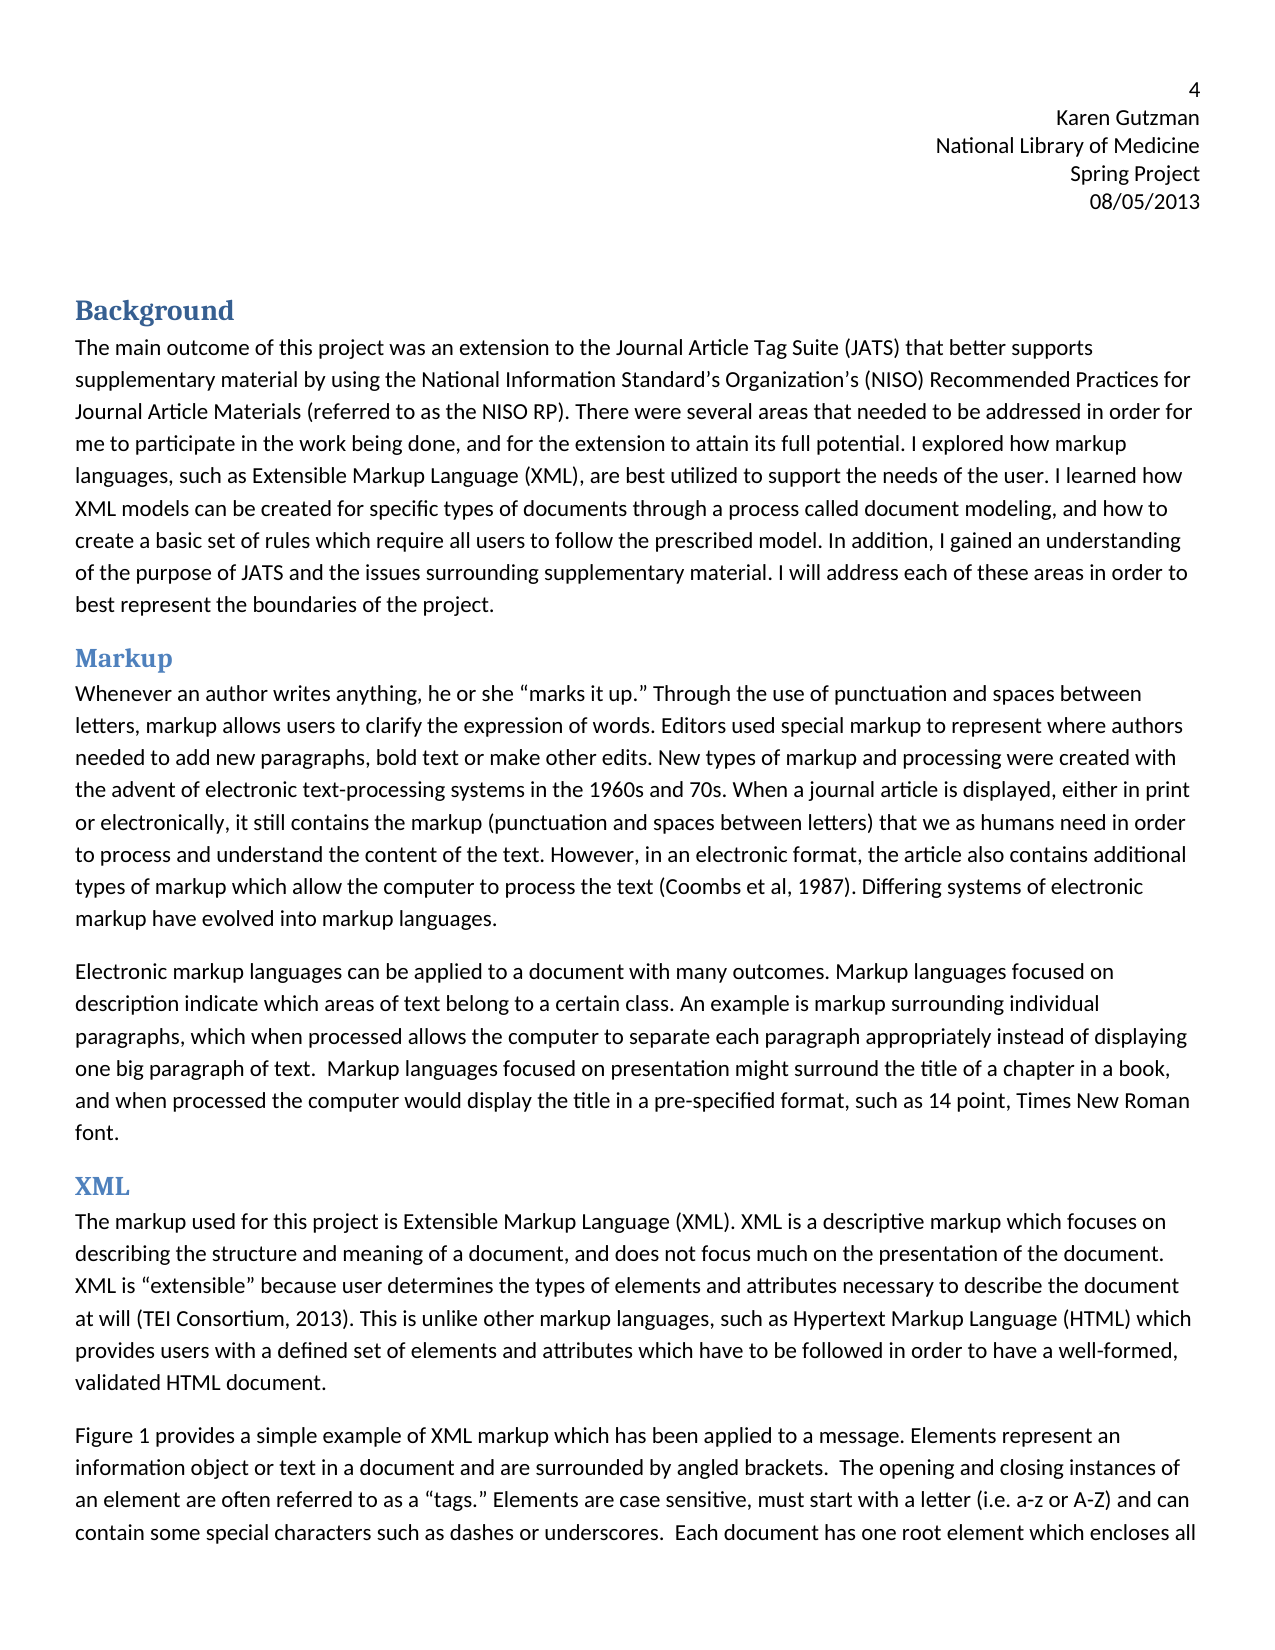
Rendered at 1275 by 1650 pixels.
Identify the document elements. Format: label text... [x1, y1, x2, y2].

subtitle Background [75, 294, 1200, 328]
text Whenever an author writes anything, he or she “marks it up.” Through the use of punctuation and spaces between letters, markup allows users to clarify the expression of words. Editors used special markup to represent where authors needed to add new paragraphs, bold text or make other edits. New types of markup and processing were created with the advent of electronic text-processing systems in the 1960s and 70s. When a journal article is displayed, either in print or electronically, it still contains the markup (punctuation and spaces between letters) that we as humans need in order to process and understand the content of the text. However, in an electronic format, the article also contains additional types of markup which allow the computer to process the text (Coombs et al, 1987). Differing systems of electronic markup have evolved into markup languages. [75, 679, 1200, 932]
text The markup used for this project is Extensible Markup Language (XML). XML is a descriptive markup which focuses on describing the structure and meaning of a document, and does not focus much on the presentation of the document. XML is “extensible” because user determines the types of elements and attributes necessary to describe the document at will (TEI Consortium, 2013). This is unlike other markup languages, such as Hypertext Markup Language (HTML) which provides users with a defined set of elements and attributes which have to be followed in order to have a well-formed, validated HTML document. [75, 1207, 1200, 1396]
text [75, 1421, 1200, 1546]
subtitle Markup [75, 643, 1200, 674]
text Electronic markup languages can be applied to a document with many outcomes. Markup languages focused on description indicate which areas of text belong to a certain class. An example is markup surrounding individual paragraphs, which when processed allows the computer to separate each paragraph appropriately instead of displaying one big paragraph of text. Markup languages focused on presentation might surround the title of a chapter in a book, and when processed the computer would display the title in a pre-specified format, such as 14 point, Times New Roman font. [75, 957, 1200, 1146]
text The main outcome of this project was an extension to the Journal Article Tag Suite (JATS) that better supports supplementary material by using the National Information Standard’s Organization’s (NISO) Recommended Practices for Journal Article Materials (referred to as the NISO RP). There were several areas that needed to be addressed in order for me to participate in the work being done, and for the extension to attain its full potential. I explored how markup languages, such as Extensible Markup Language (XML), are best utilized to support the needs of the user. I learned how XML models can be created for specific types of documents through a process called document modeling, and how to create a basic set of rules which require all users to follow the prescribed model. In addition, I gained an understanding of the purpose of JATS and the issues surrounding supplementary material. I will address each of these areas in order to best represent the boundaries of the project. [75, 333, 1200, 618]
subtitle XML [75, 1171, 1200, 1202]
